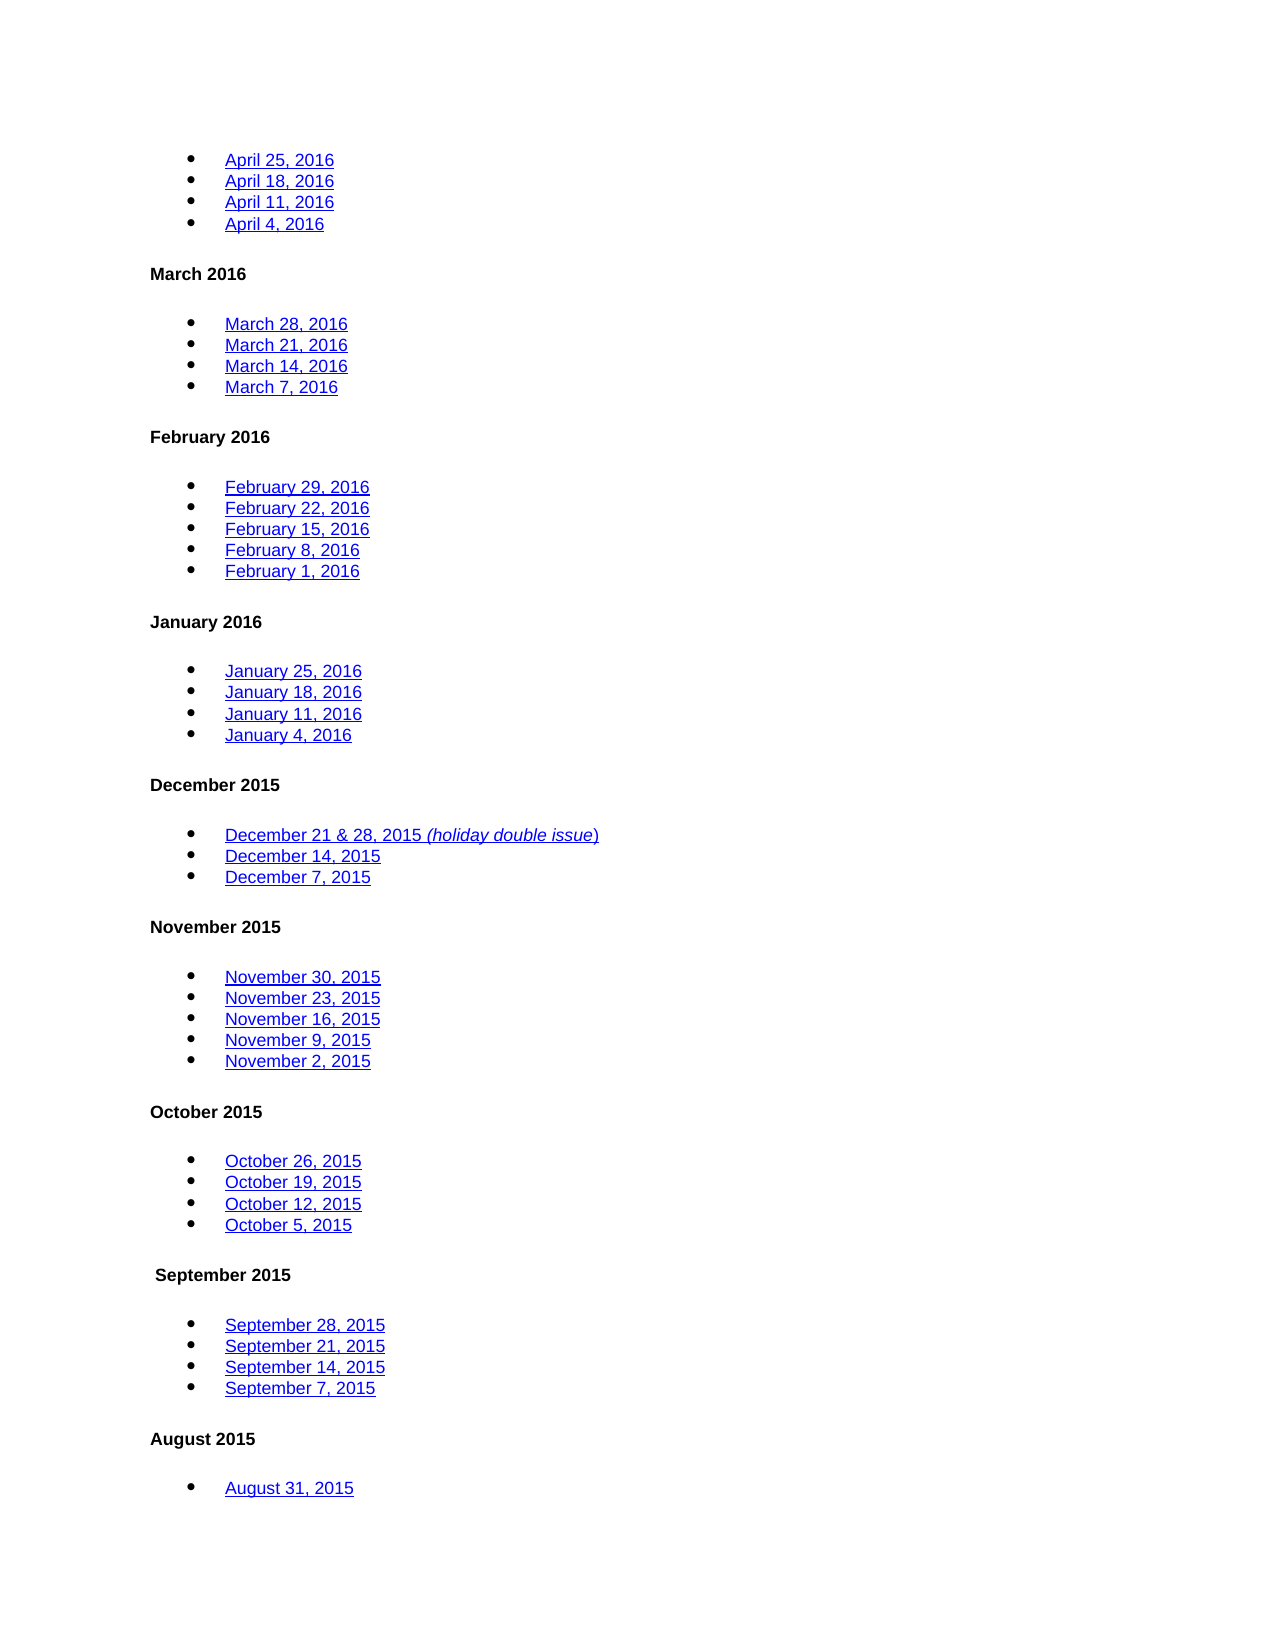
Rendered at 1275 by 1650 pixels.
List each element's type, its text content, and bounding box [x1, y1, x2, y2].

list February 22, 2016 [187, 498, 1125, 519]
list March 14, 2016 [187, 356, 1125, 377]
text March 2016 [150, 264, 1125, 284]
text November 2015 [150, 917, 1125, 937]
list February 1, 2016 [187, 561, 1125, 582]
text February 2016 [150, 427, 1125, 447]
list December 21 & 28, 2015 (holiday double issue) [187, 824, 1125, 846]
list February 8, 2016 [187, 540, 1125, 561]
text September 2015 [150, 1265, 1125, 1285]
list August 31, 2015 [187, 1478, 1125, 1499]
list November 30, 2015 [187, 967, 1125, 988]
list October 5, 2015 [187, 1214, 1125, 1236]
text December 2015 [150, 775, 1125, 795]
list January 11, 2016 [187, 703, 1125, 724]
text October 2015 [150, 1102, 1125, 1122]
list November 16, 2015 [187, 1009, 1125, 1030]
list April 4, 2016 [187, 213, 1125, 234]
list March 28, 2016 [187, 313, 1125, 334]
list November 9, 2015 [187, 1030, 1125, 1051]
list March 21, 2016 [187, 334, 1125, 356]
text August 2015 [150, 1428, 1125, 1449]
list October 26, 2015 [187, 1151, 1125, 1172]
list September 28, 2015 [187, 1314, 1125, 1336]
list January 18, 2016 [187, 682, 1125, 703]
list October 12, 2015 [187, 1193, 1125, 1214]
list January 4, 2016 [187, 724, 1125, 746]
list December 14, 2015 [187, 846, 1125, 867]
text January 2016 [150, 612, 1125, 632]
list April 11, 2016 [187, 192, 1125, 213]
list March 7, 2016 [187, 377, 1125, 398]
list September 14, 2015 [187, 1357, 1125, 1378]
list September 7, 2015 [187, 1378, 1125, 1399]
list September 21, 2015 [187, 1336, 1125, 1357]
list February 29, 2016 [187, 477, 1125, 498]
list January 25, 2016 [187, 661, 1125, 682]
list April 18, 2016 [187, 171, 1125, 192]
list October 19, 2015 [187, 1172, 1125, 1193]
list November 2, 2015 [187, 1051, 1125, 1072]
list December 7, 2015 [187, 867, 1125, 888]
list April 25, 2016 [187, 150, 1125, 171]
list November 23, 2015 [187, 988, 1125, 1009]
list February 15, 2016 [187, 519, 1125, 540]
